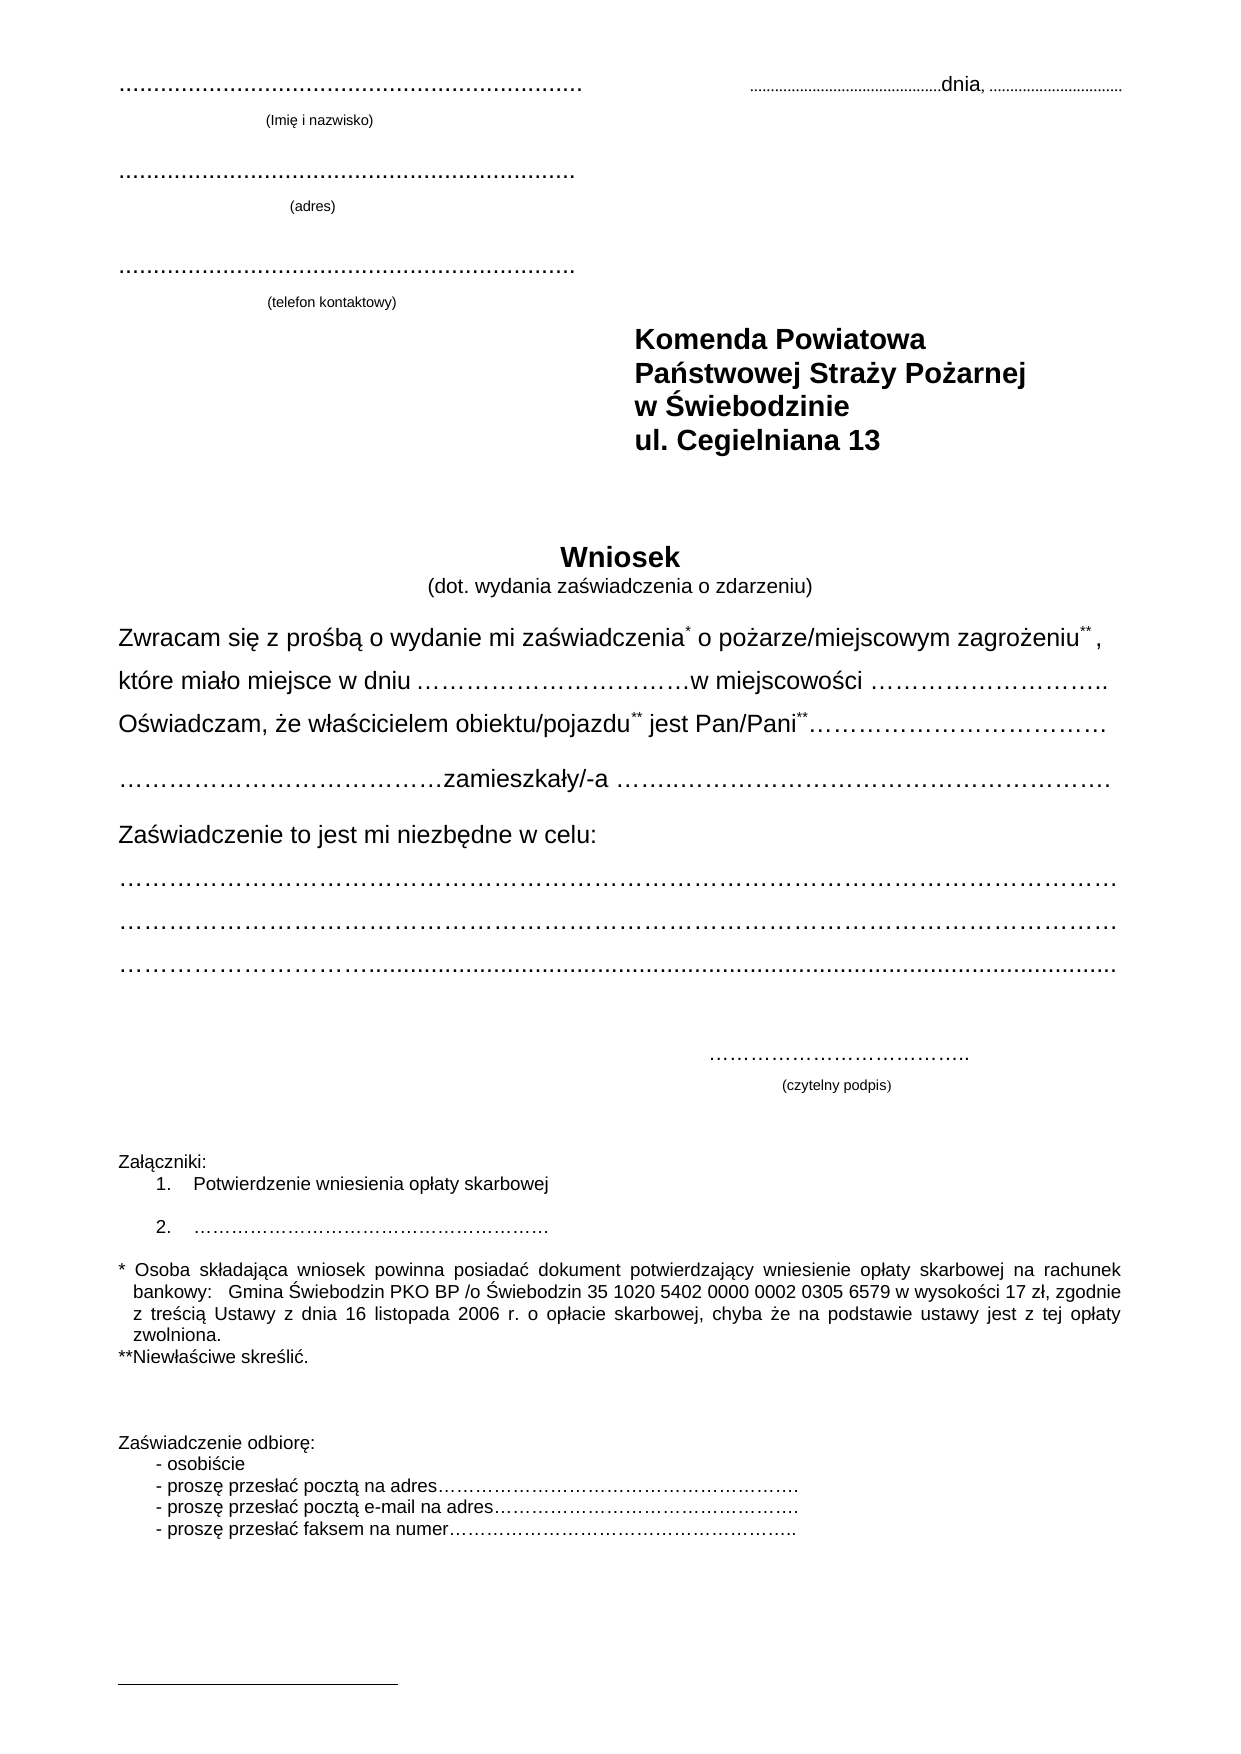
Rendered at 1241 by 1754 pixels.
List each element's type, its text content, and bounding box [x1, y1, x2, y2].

text .................................................................. [118, 155, 1122, 183]
text (dot. wydania zaświadczenia o zdarzeniu) [118, 574, 1122, 598]
text Zwracam się z prośbą o wydanie mi zaświadczenia* o pożarze/miejscowym zagrożeniu** , które miało miejsce w dniu ……………………………w miejscowości ……………………….. Oświadczam, że właścicielem obiektu/pojazdu** jest Pan/Pani**……………………………… [118, 623, 1122, 738]
text ul. Cegielniana 13 [561, 423, 1122, 457]
text ……………………………….. [118, 1041, 1122, 1065]
text Państwowej Straży Pożarnej [118, 356, 1122, 389]
text .................................................................. [118, 251, 1122, 279]
text Zaświadczenie odbiorę: [118, 1432, 1122, 1453]
text - proszę przesłać pocztą e-mail na adres…………………………………………. [156, 1496, 1122, 1518]
text (telefon kontaktowy) [192, 294, 1122, 322]
list ………………………………………………… [156, 1216, 1122, 1238]
text …………………………………zamieszkały/-a ……..……………………………………………. [118, 764, 1122, 793]
text ................................................................... ..............................................dnia, ................................ [118, 68, 1122, 97]
text **Niewłaściwe skreślić. [118, 1345, 1122, 1367]
text - osobiście [156, 1453, 1122, 1475]
text Zaświadczenie to jest mi niezbędne w celu: ………………………………………………………………………………………………………………………………………………………………………………………………………………………………………………............................................................................................................ [118, 820, 1122, 978]
text Wniosek [118, 540, 1122, 574]
text w Świebodzinie [118, 389, 1122, 423]
text (adres) [266, 198, 1122, 227]
text (czytelny podpis) [118, 1077, 1122, 1094]
list Potwierdzenie wniesienia opłaty skarbowej [156, 1173, 1122, 1194]
text * Osoba składająca wniosek powinna posiadać dokument potwierdzający wniesienie opłaty skarbowej na rachunek bankowy: Gmina Świebodzin PKO BP /o Świebodzin 35 1020 5402 0000 0002 0305 6579 w wysokości 17 zł, zgodnie z treścią Ustawy z dnia 16 listopada 2006 r. o opłacie skarbowej, chyba że na podstawie ustawy jest z tej opłaty zwolniona. [118, 1259, 1122, 1345]
text Komenda Powiatowa [561, 322, 1122, 356]
text - proszę przesłać faksem na numer……………………………………………….. [156, 1518, 1122, 1539]
text (Imię i nazwisko) [192, 112, 1122, 140]
text Załączniki: [118, 1151, 1122, 1173]
text - proszę przesłać pocztą na adres…………………………………………………. [156, 1475, 1122, 1496]
